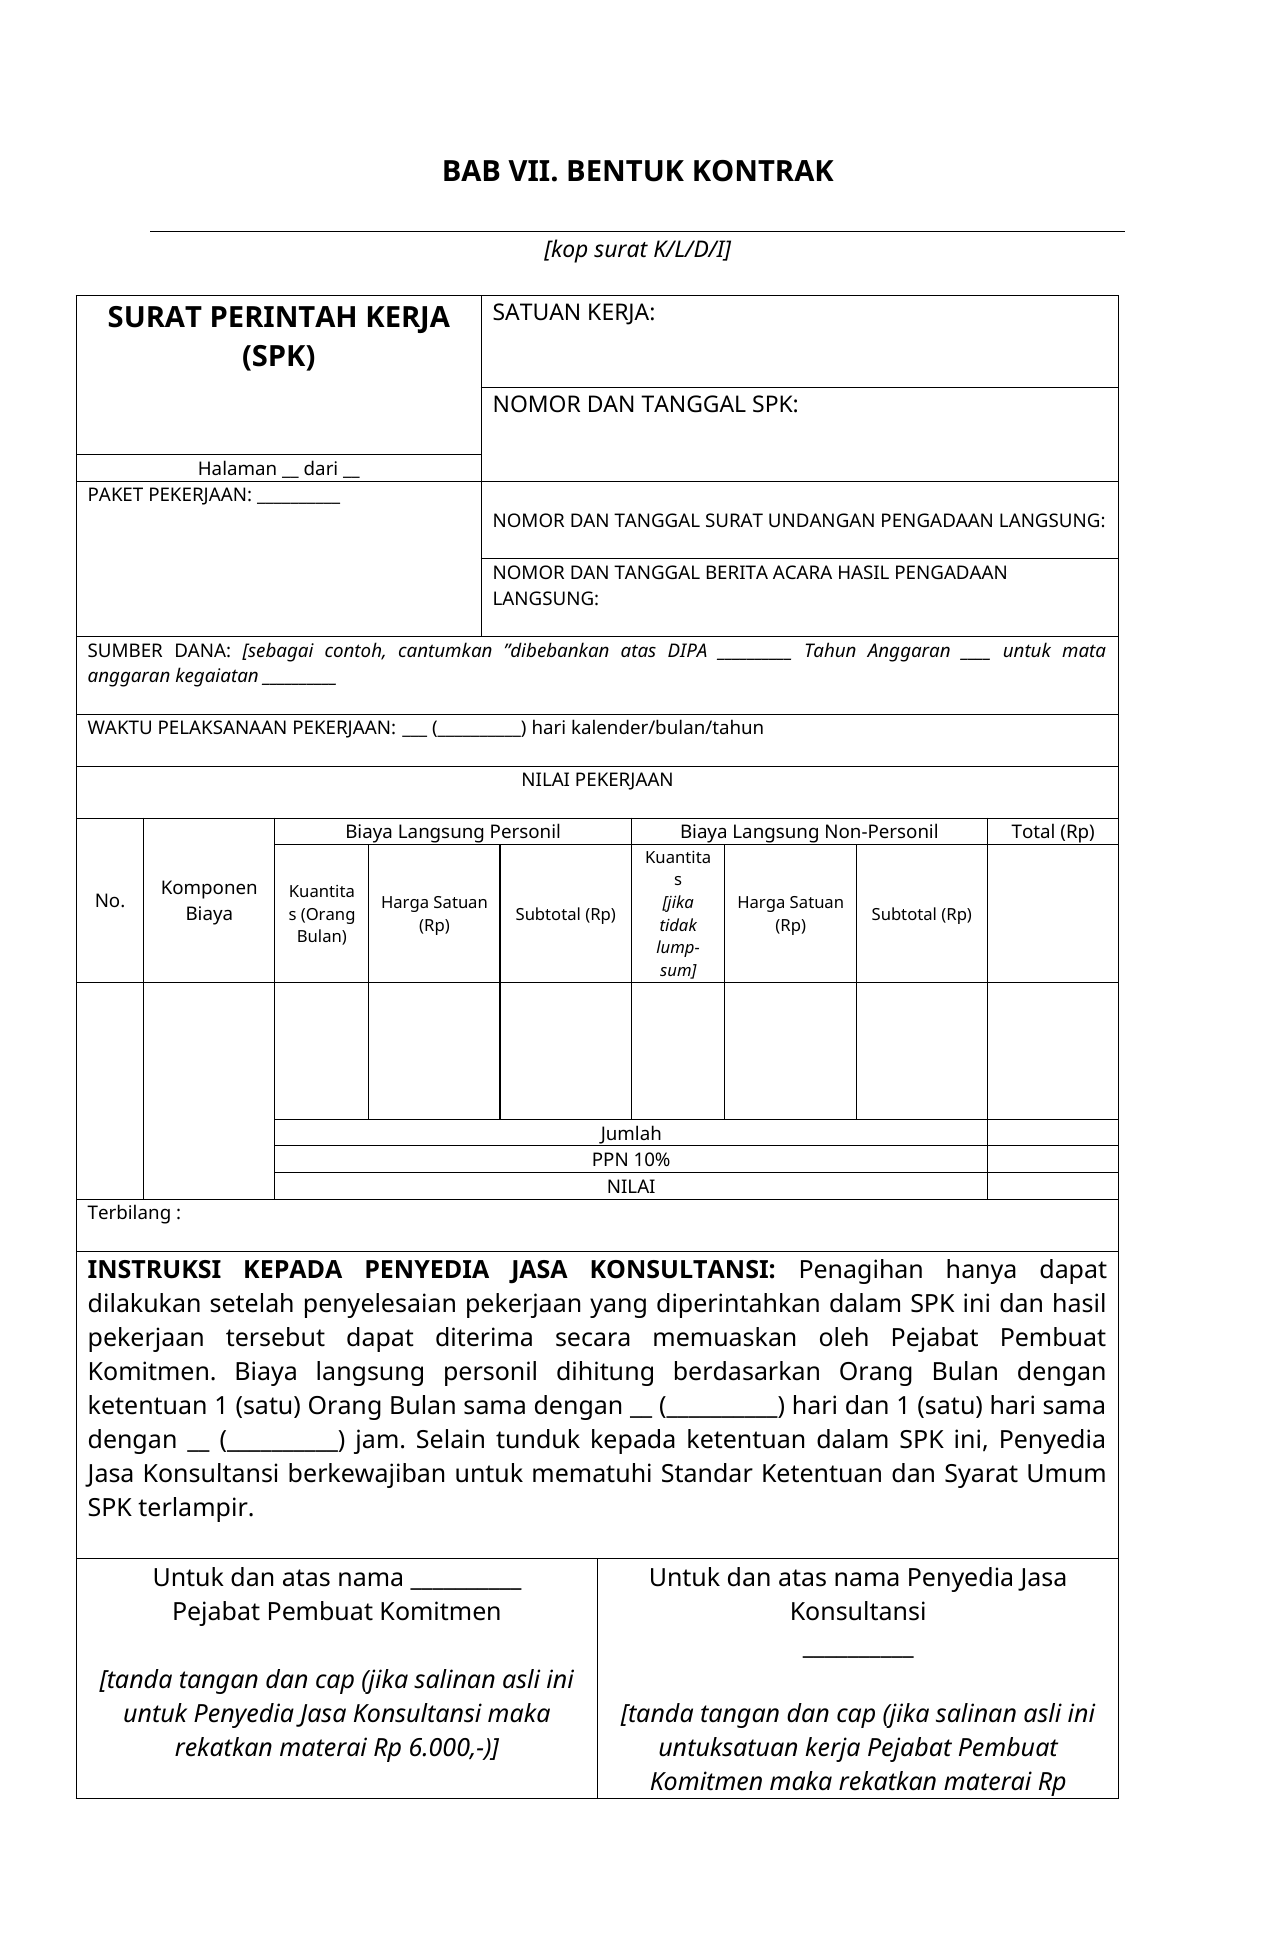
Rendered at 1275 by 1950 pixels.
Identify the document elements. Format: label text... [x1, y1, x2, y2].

table_cell [77, 983, 143, 1198]
table_cell [988, 845, 1118, 982]
table_cell [275, 983, 368, 1119]
table_cell [144, 983, 274, 1198]
table_cell INSTRUKSI KEPADA PENYEDIA JASA KONSULTANSI: Penagihan hanya dapat dilakukan setelah penyelesaian pekerjaan yang diperintahkan dalam SPK ini dan hasil pekerjaan tersebut dapat diterima secara memuaskan oleh Pejabat Pembuat Komitmen. Biaya langsung personil dihitung berdasarkan Orang Bulan dengan ketentuan 1 (satu) Orang Bulan sama dengan __ (__________) hari dan 1 (satu) hari sama dengan __ (__________) jam. Selain tunduk kepada ketentuan dalam SPK ini, Penyedia Jasa Konsultansi berkewajiban untuk mematuhi Standar Ketentuan dan Syarat Umum SPK terlampir. [77, 1252, 1118, 1558]
table_cell PPN 10% [275, 1146, 987, 1172]
table_cell [988, 1146, 1118, 1172]
table_cell [501, 983, 631, 1119]
table_cell Biaya Langsung Non-Personil [632, 819, 987, 844]
table_header SATUAN KERJA: [482, 296, 1118, 387]
table_cell Halaman __ dari __ [77, 455, 481, 481]
table_cell NILAI [275, 1173, 987, 1198]
table_cell No. [77, 819, 143, 982]
table_cell Subtotal (Rp) [501, 845, 631, 982]
table_cell Total (Rp) [988, 819, 1118, 844]
table_cell Harga Satuan (Rp) [369, 845, 499, 982]
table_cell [598, 1559, 1118, 1798]
table_cell SUMBER DANA: [sebagai contoh, cantumkan ”dibebankan atas DIPA __________ Tahun Anggaran ____ untuk mata anggaran kegaiatan __________ [77, 637, 1118, 713]
table_header SURAT PERINTAH KERJA (SPK) [77, 296, 481, 454]
table_cell [988, 983, 1118, 1119]
text [kop surat K/L/D/I] [150, 232, 1125, 264]
table_cell Subtotal (Rp) [857, 845, 987, 982]
table_cell WAKTU PELAKSANAAN PEKERJAAN: ___ (__________) hari kalender/bulan/tahun [77, 715, 1118, 766]
text BAB VII. BENTUK KONTRAK [150, 150, 1125, 190]
table_cell [988, 1173, 1118, 1198]
table_cell [725, 983, 856, 1119]
table_cell Terbilang : [77, 1200, 1118, 1251]
table_cell NILAI PEKERJAAN [77, 767, 1118, 818]
table_cell Komponen Biaya [144, 819, 274, 982]
table_cell Kuantitas [jika tidak lump-sum] [632, 845, 724, 982]
table_cell Jumlah [275, 1120, 987, 1145]
table_cell NOMOR DAN TANGGAL BERITA ACARA HASIL PENGADAAN LANGSUNG: [482, 559, 1118, 636]
table_cell [369, 983, 499, 1119]
table_cell NOMOR DAN TANGGAL SURAT UNDANGAN PENGADAAN LANGSUNG: [482, 482, 1118, 558]
table_cell [988, 1120, 1118, 1145]
table_cell Biaya Langsung Personil [275, 819, 631, 844]
table_cell [632, 983, 724, 1119]
table_cell Kuantitas (Orang Bulan) [275, 845, 368, 982]
table_cell PAKET PEKERJAAN: __________ [77, 482, 481, 636]
table_cell NOMOR DAN TANGGAL SPK: [482, 388, 1118, 481]
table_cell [77, 1559, 597, 1798]
table_cell [857, 983, 987, 1119]
table_cell Harga Satuan (Rp) [725, 845, 856, 982]
